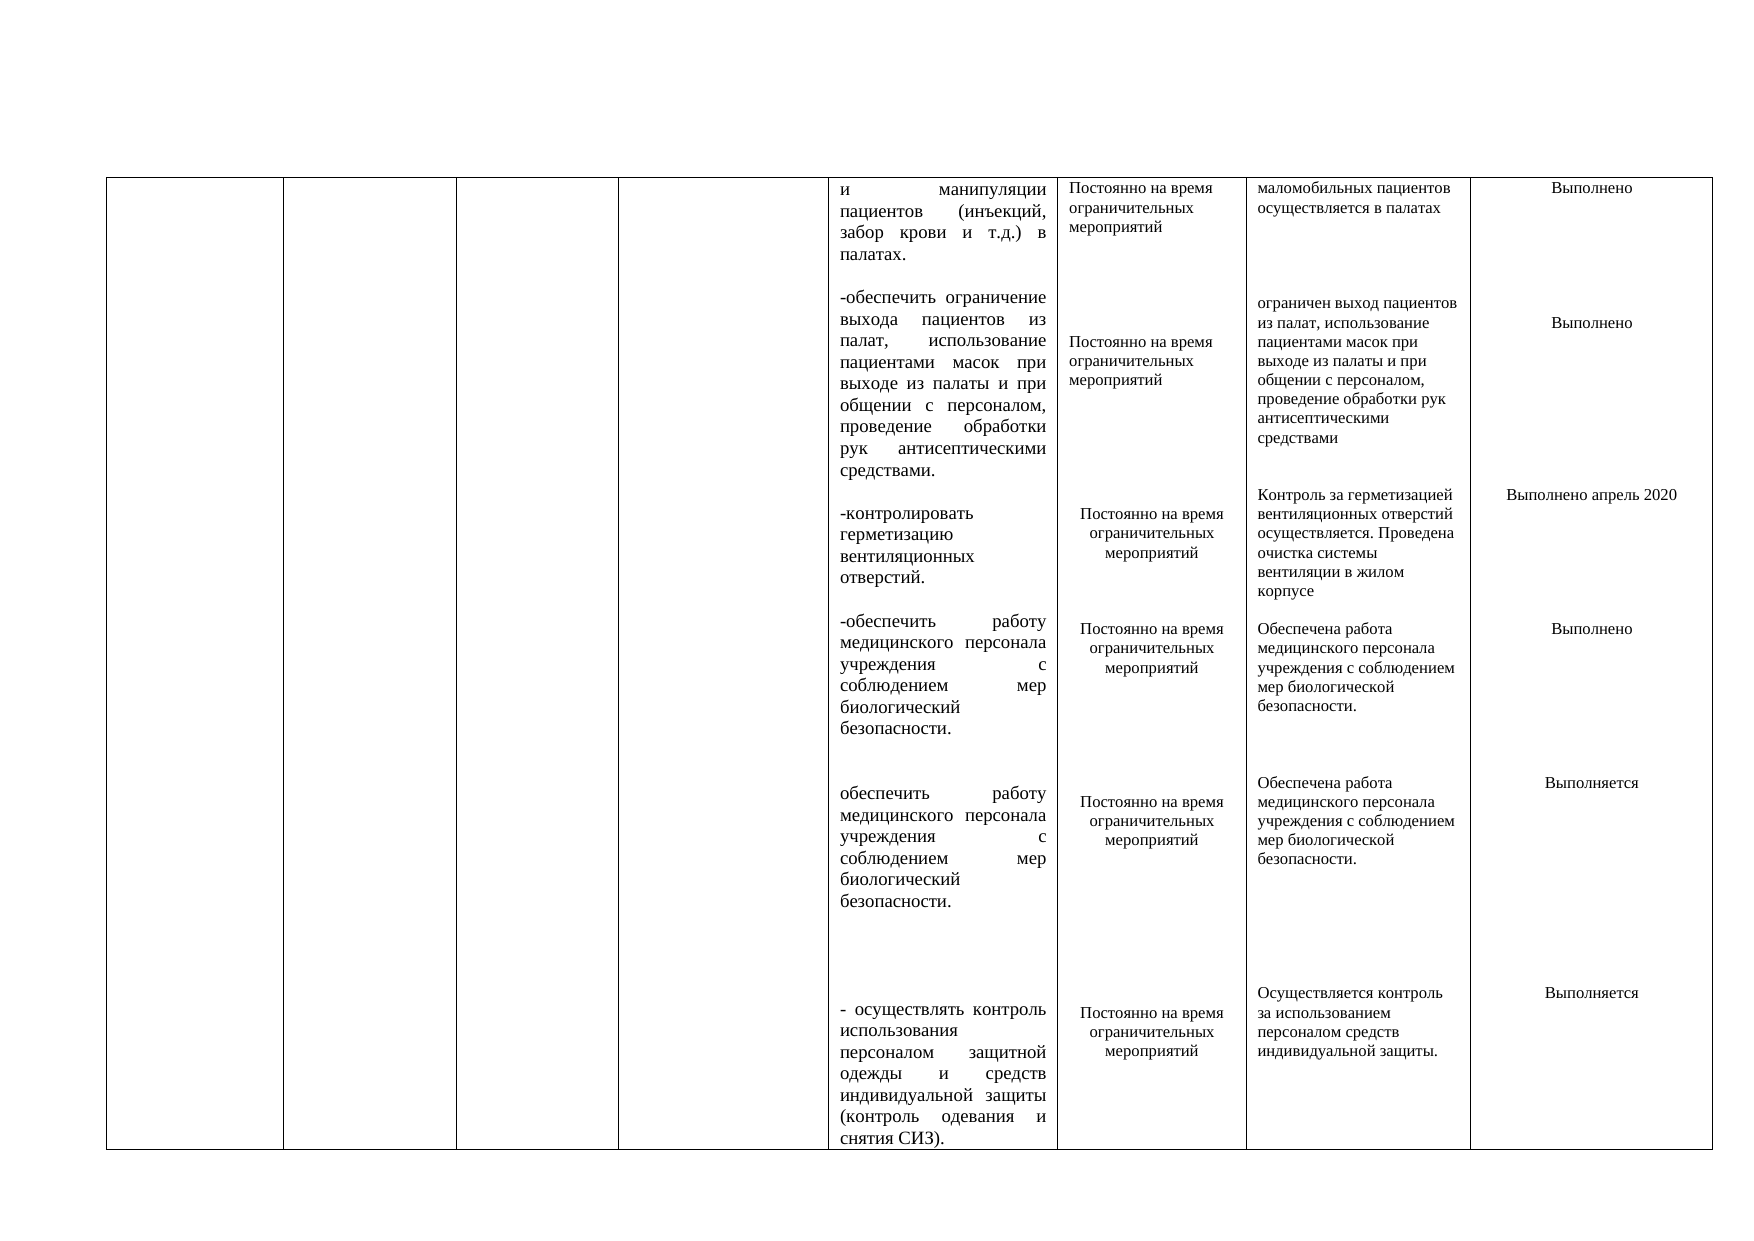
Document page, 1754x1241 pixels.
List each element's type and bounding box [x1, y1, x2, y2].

table_cell [1058, 178, 1246, 1148]
table_cell [457, 178, 618, 1148]
table_cell [284, 178, 456, 1148]
table_cell [107, 178, 283, 1148]
table_cell [1471, 178, 1712, 1148]
table_cell [1247, 178, 1470, 1148]
table_cell [829, 178, 1057, 1148]
table_cell [619, 178, 828, 1148]
